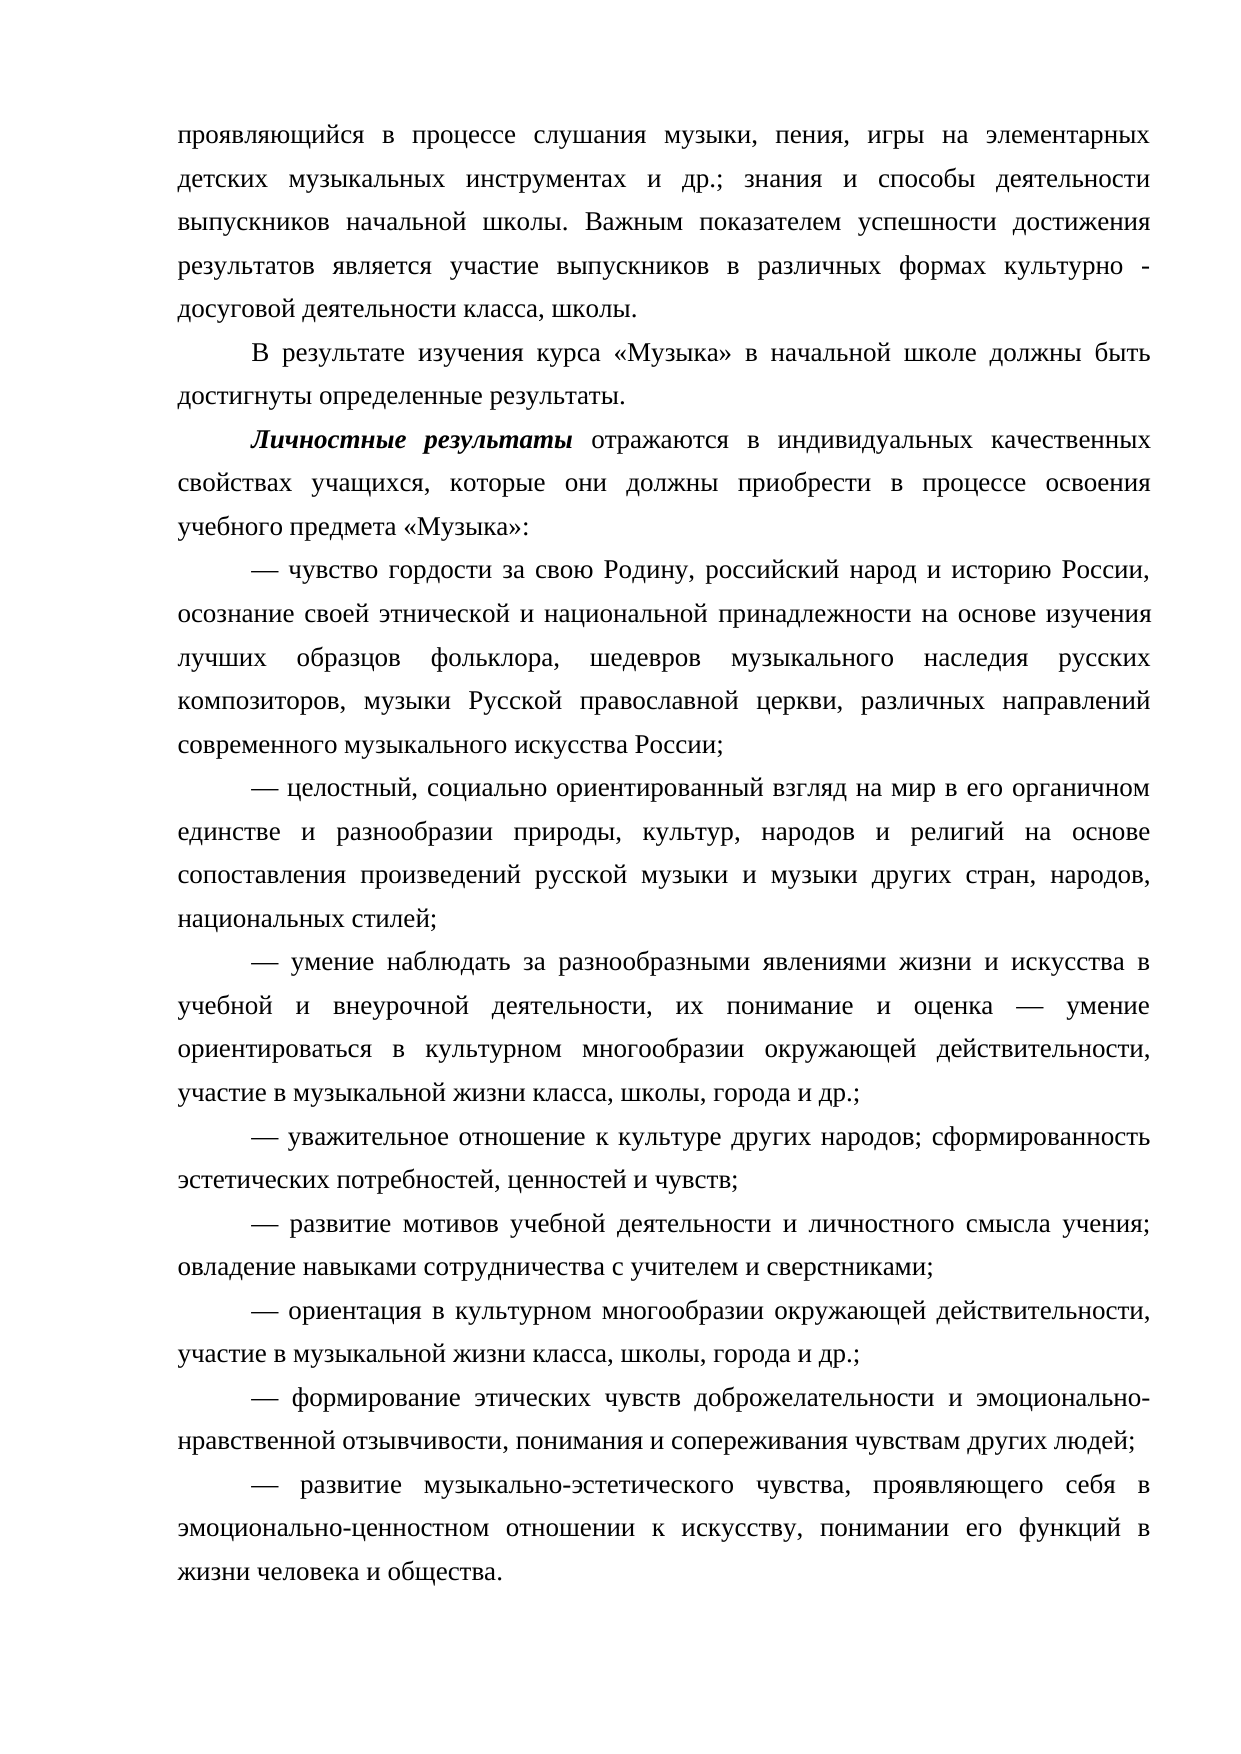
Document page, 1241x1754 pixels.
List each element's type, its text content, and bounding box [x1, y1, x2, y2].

text — умение наблюдать за разнообразными явлениями жизни и искусства в учебной и внеурочной деятельности, их понимание и оценка — умение ориентироваться в культурном многообразии окружающей действительности, участие в музыкальной жизни класса, школы, города и др.; [177, 945, 1152, 1107]
text — уважительное отношение к культуре других народов; сформированность эстетических потребностей, ценностей и чувств; [177, 1119, 1152, 1194]
text — развитие музыкально-эстетического чувства, проявляющего себя в эмоционально-ценностном отношении к искусству, понимании его функций в жизни человека и общества. [177, 1468, 1152, 1586]
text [177, 118, 1152, 323]
text В результате изучения курса «Музыка» в начальной школе должны быть достигнуты определенные результаты. [177, 336, 1152, 411]
text — развитие мотивов учебной деятельности и личностного смысла учения; овладение навыками сотрудничества с учителем и сверстниками; [177, 1207, 1152, 1281]
text — чувство гордости за свою Родину, российский народ и историю России, осознание своей этнической и национальной принадлежности на основе изучения лучших образцов фольклора, шедевров музыкального наследия русских композиторов, музыки Русской православной церкви, различных направлений современного музыкального искусства России; [177, 553, 1152, 759]
text — ориентация в культурном многообразии окружающей действительности, участие в музыкальной жизни класса, школы, города и др.; [177, 1294, 1152, 1368]
text — формирование этических чувств доброжелательности и эмоционально-нравственной отзывчивости, понимания и сопереживания чувствам других людей; [177, 1381, 1152, 1456]
text — целостный, социально ориентированный взгляд на мир в его органичном единстве и разнообразии природы, культур, народов и религий на основе сопоставления произведений русской музыки и музыки других стран, народов, национальных стилей; [177, 771, 1152, 933]
text Личностные результаты отражаются в индивидуальных качественных свойствах учащихся, которые они должны приобрести в процессе освоения учебного предмета «Музыка»: [177, 423, 1152, 541]
